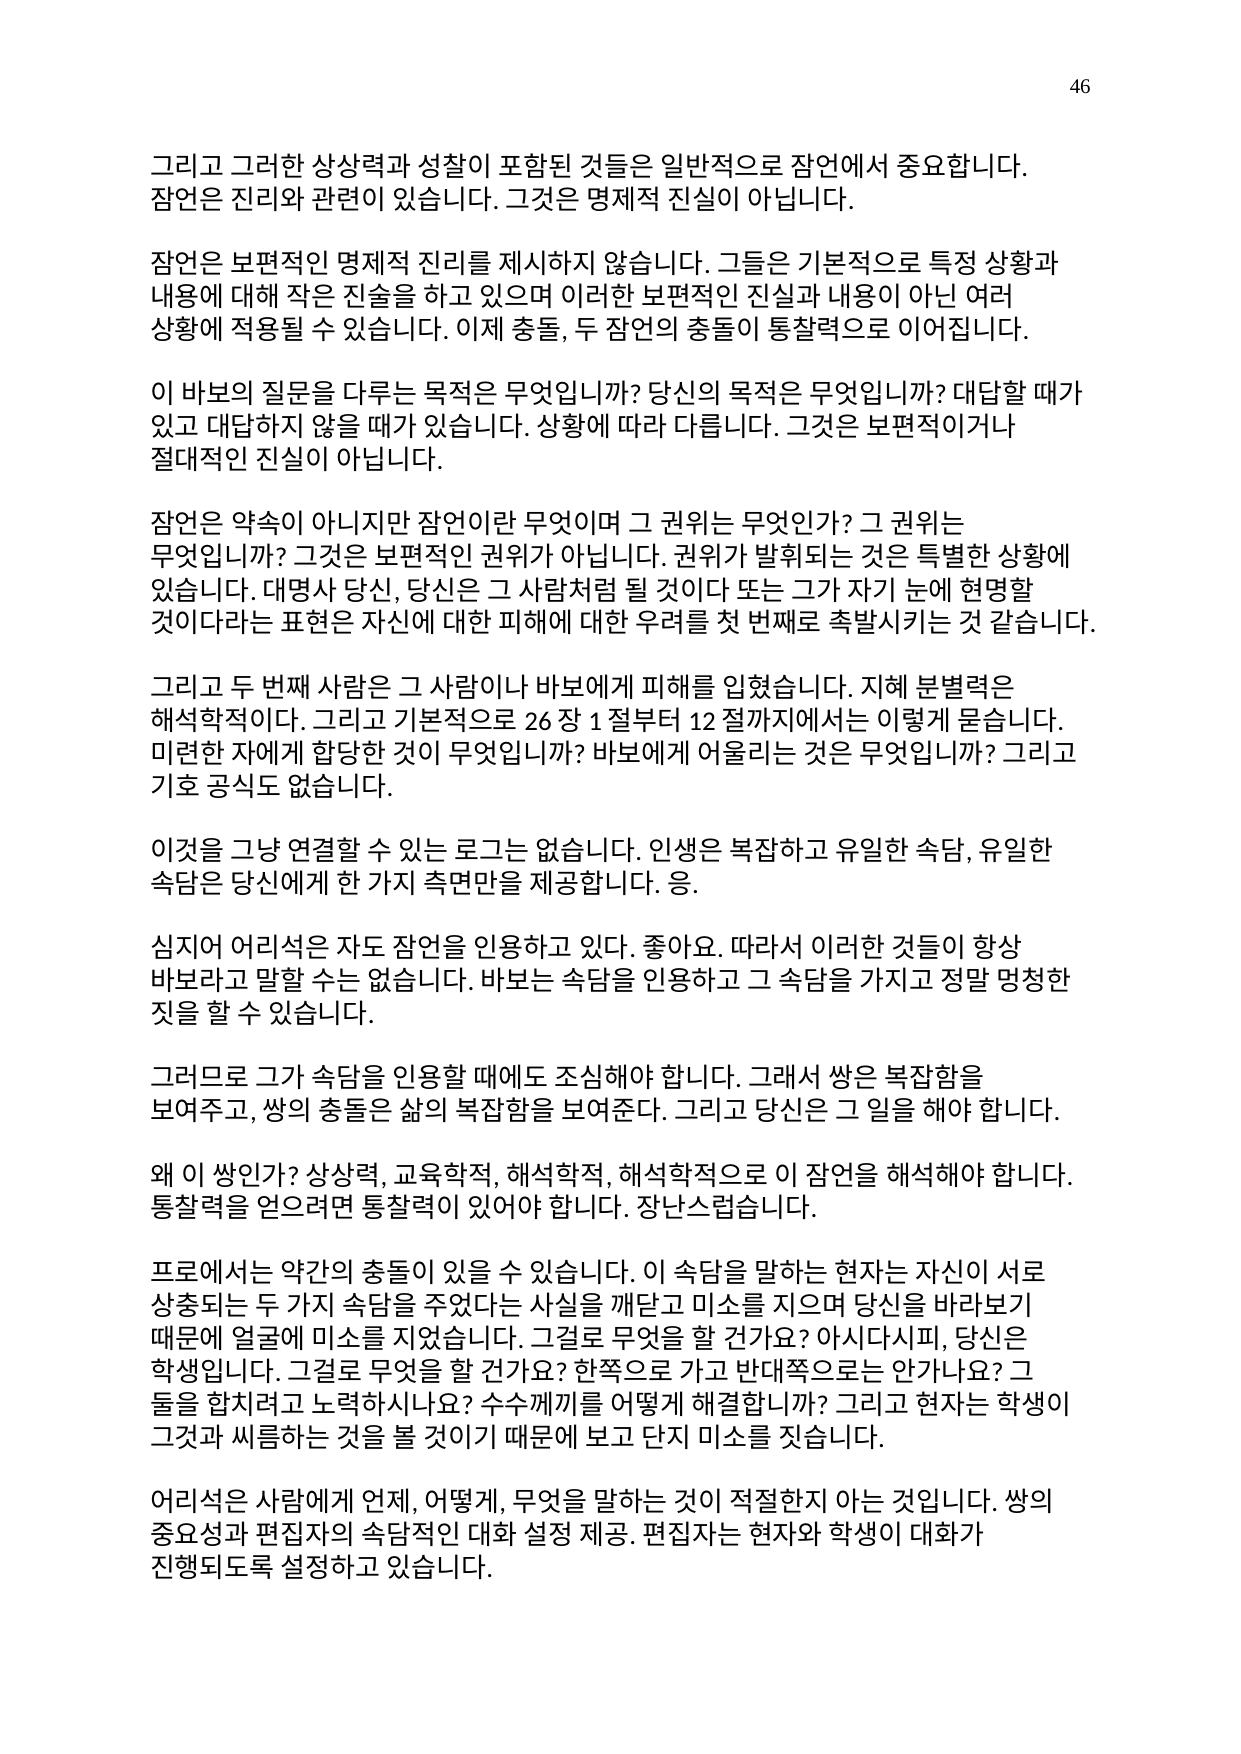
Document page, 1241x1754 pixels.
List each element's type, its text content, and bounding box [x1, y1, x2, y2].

text 그리고 두 번째 사람은 그 사람이나 바보에게 피해를 입혔습니다. 지혜 분별력은 해석학적이다. 그리고 기본적으로 26장 1절부터 12절까지에서는 이렇게 묻습니다. 미련한 자에게 합당한 것이 무엇입니까? 바보에게 어울리는 것은 무엇입니까? 그리고 기호 공식도 없습니다. [150, 671, 1090, 803]
text 어리석은 사람에게 언제, 어떻게, 무엇을 말하는 것이 적절한지 아는 것입니다. 쌍의 중요성과 편집자의 속담적인 대화 설정 제공. 편집자는 현자와 학생이 대화가 진행되도록 설정하고 있습니다. [150, 1485, 1090, 1584]
text 왜 이 쌍인가? 상상력, 교육학적, 해석학적, 해석학적으로 이 잠언을 해석해야 합니다. 통찰력을 얻으려면 통찰력이 있어야 합니다. 장난스럽습니다. [150, 1159, 1090, 1225]
text 이 바보의 질문을 다루는 목적은 무엇입니까? 당신의 목적은 무엇입니까? 대답할 때가 있고 대답하지 않을 때가 있습니다. 상황에 따라 다릅니다. 그것은 보편적이거나 절대적인 진실이 아닙니다. [150, 377, 1090, 476]
text 그러므로 그가 속담을 인용할 때에도 조심해야 합니다. 그래서 쌍은 복잡함을 보여주고, 쌍의 충돌은 삶의 복잡함을 보여준다. 그리고 당신은 그 일을 해야 합니다. [150, 1061, 1090, 1127]
text 심지어 어리석은 자도 잠언을 인용하고 있다. 좋아요. 따라서 이러한 것들이 항상 바보라고 말할 수는 없습니다. 바보는 속담을 인용하고 그 속담을 가지고 정말 멍청한 짓을 할 수 있습니다. [150, 931, 1090, 1030]
text 그리고 그러한 상상력과 성찰이 포함된 것들은 일반적으로 잠언에서 중요합니다. 잠언은 진리와 관련이 있습니다. 그것은 명제적 진실이 아닙니다. [150, 150, 1090, 216]
text 잠언은 약속이 아니지만 잠언이란 무엇이며 그 권위는 무엇인가? 그 권위는 무엇입니까? 그것은 보편적인 권위가 아닙니다. 권위가 발휘되는 것은 특별한 상황에 있습니다. 대명사 당신, 당신은 그 사람처럼 될 것이다 또는 그가 자기 눈에 현명할 것이다라는 표현은 자신에 대한 피해에 대한 우려를 첫 번째로 촉발시키는 것 같습니다. [150, 508, 1090, 640]
text 잠언은 보편적인 명제적 진리를 제시하지 않습니다. 그들은 기본적으로 특정 상황과 내용에 대해 작은 진술을 하고 있으며 이러한 보편적인 진실과 내용이 아닌 여러 상황에 적용될 수 있습니다. 이제 충돌, 두 잠언의 충돌이 통찰력으로 이어집니다. [150, 247, 1090, 346]
text 프로에서는 약간의 충돌이 있을 수 있습니다. 이 속담을 말하는 현자는 자신이 서로 상충되는 두 가지 속담을 주었다는 사실을 깨닫고 미소를 지으며 당신을 바라보기 때문에 얼굴에 미소를 지었습니다. 그걸로 무엇을 할 건가요? 아시다시피, 당신은 학생입니다. 그걸로 무엇을 할 건가요? 한쪽으로 가고 반대쪽으로는 안가나요? 그 둘을 합치려고 노력하시나요? 수수께끼를 어떻게 해결합니까? 그리고 현자는 학생이 그것과 씨름하는 것을 볼 것이기 때문에 보고 단지 미소를 짓습니다. [150, 1256, 1090, 1454]
text 이것을 그냥 연결할 수 있는 로그는 없습니다. 인생은 복잡하고 유일한 속담, 유일한 속담은 당신에게 한 가지 측면만을 제공합니다. 응. [150, 834, 1090, 900]
